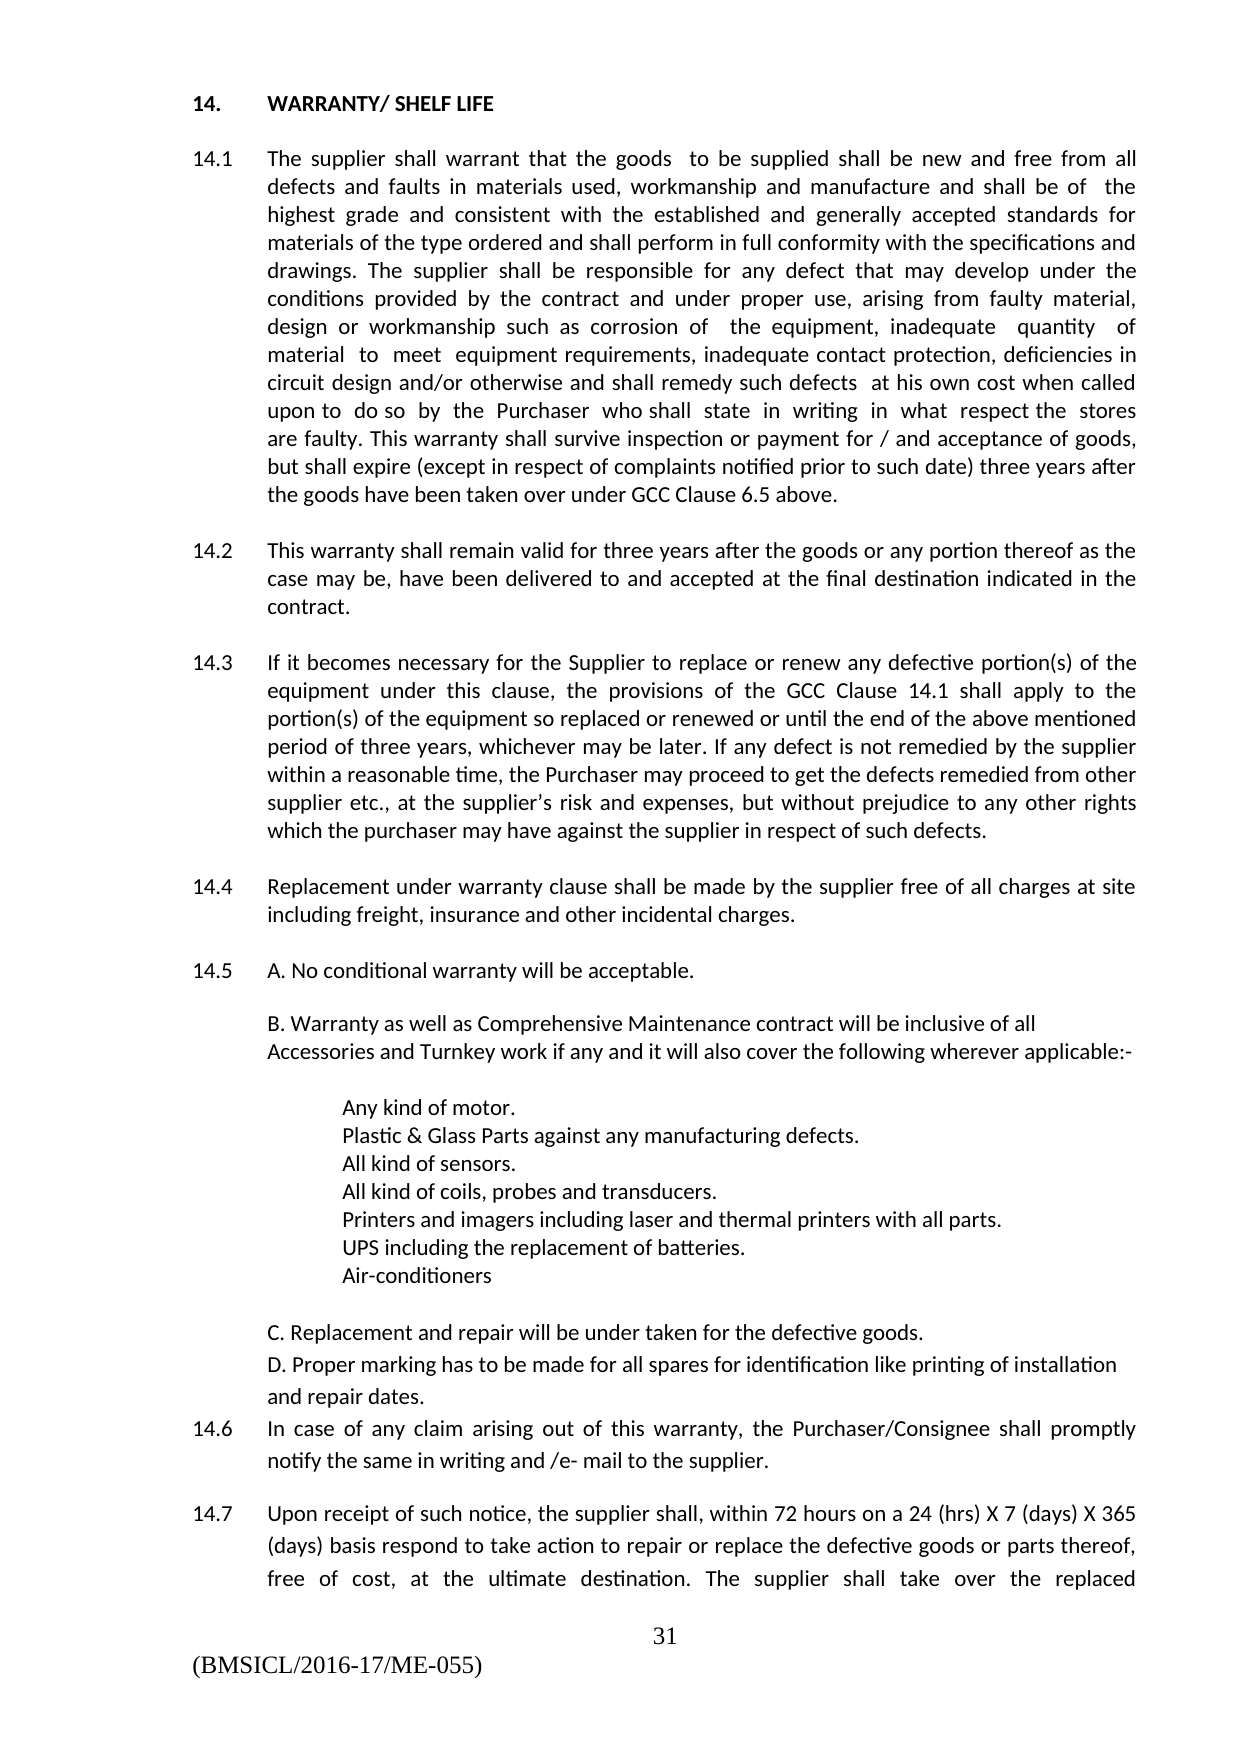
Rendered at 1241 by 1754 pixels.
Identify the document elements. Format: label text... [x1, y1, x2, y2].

text All kind of coils, probes and transducers. [267, 1177, 1138, 1206]
text B. Warranty as well as Comprehensive Maintenance contract will be inclusive of all [267, 1009, 1138, 1037]
text 14.3 If it becomes necessary for the Supplier to replace or renew any defective portion(s) of the equipment under this clause, the provisions of the GCC Clause 14.1 shall apply to the portion(s) of the equipment so replaced or renewed or until the end of the above mentioned period of three years, whichever may be later. If any defect is not remedied by the supplier within a reasonable time, the Purchaser may proceed to get the defects remedied from other supplier etc., at the supplier’s risk and expenses, but without prejudice to any other rights which the purchaser may have against the supplier in respect of such defects. [192, 648, 1138, 844]
list WARRANTY/ SHELF LIFE [192, 89, 1138, 117]
text Printers and imagers including laser and thermal printers with all parts. [267, 1206, 1138, 1233]
text Accessories and Turnkey work if any and it will also cover the following wherever applicable:- [267, 1037, 1138, 1065]
text D. Proper marking has to be made for all spares for identification like printing of installation and repair dates. [267, 1350, 1138, 1410]
text 14.2 This warranty shall remain valid for three years after the goods or any portion thereof as the case may be, have been delivered to and accepted at the final destination indicated in the contract. [192, 536, 1138, 620]
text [192, 1499, 1138, 1592]
text Any kind of motor. [267, 1093, 1138, 1121]
text UPS including the replacement of batteries. [267, 1233, 1138, 1262]
text 14.5 A. No conditional warranty will be acceptable. [192, 956, 1138, 984]
text 14.4 Replacement under warranty clause shall be made by the supplier free of all charges at site including freight, insurance and other incidental charges. [192, 872, 1138, 928]
text 14.6 In case of any claim arising out of this warranty, the Purchaser/Consignee shall promptly notify the same in writing and /e- mail to the supplier. [192, 1414, 1138, 1474]
text Plastic & Glass Parts against any manufacturing defects. [267, 1121, 1138, 1149]
text 14.1 The supplier shall warrant that the goods to be supplied shall be new and free from all defects and faults in materials used, workmanship and manufacture and shall be of the highest grade and consistent with the established and generally accepted standards for materials of the type ordered and shall perform in full conformity with the specifications and drawings. The supplier shall be responsible for any defect that may develop under the conditions provided by the contract and under proper use, arising from faulty material, design or workmanship such as corrosion of the equipment, inadequate quantity of material to meet equipment requirements, inadequate contact protection, deficiencies in circuit design and/or otherwise and shall remedy such defects at his own cost when called upon to do so by the Purchaser who shall state in writing in what respect the stores are faulty. This warranty shall survive inspection or payment for / and acceptance of goods, but shall expire (except in respect of complaints notified prior to such date) three years after the goods have been taken over under GCC Clause 6.5 above. [192, 144, 1138, 508]
text All kind of sensors. [267, 1149, 1138, 1177]
text C. Replacement and repair will be under taken for the defective goods. [192, 1318, 1138, 1346]
text Air-conditioners [267, 1262, 1138, 1289]
